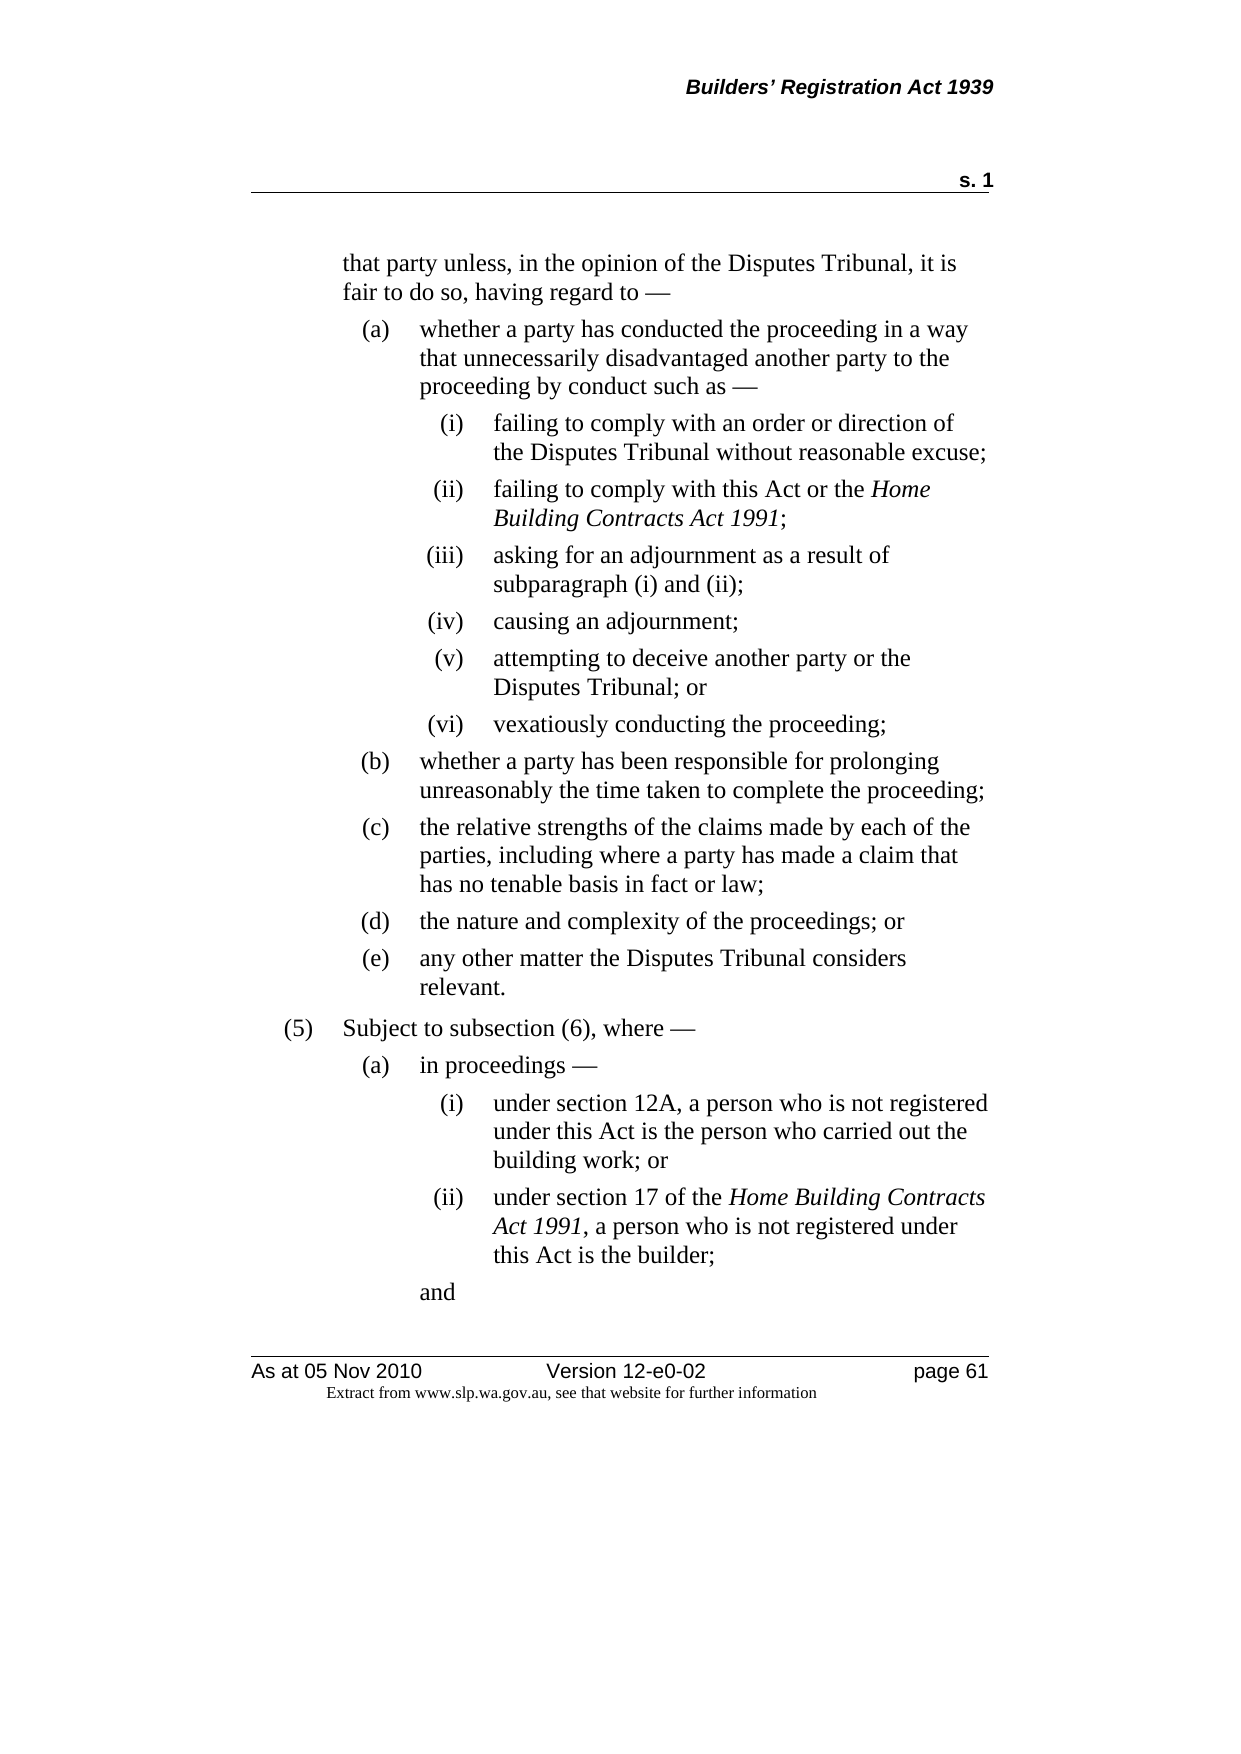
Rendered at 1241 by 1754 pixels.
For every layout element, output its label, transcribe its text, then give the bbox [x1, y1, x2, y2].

text (ii) under section 17 of the Home Building Contracts Act 1991, a person who is not registered under this Act is the builder; [251, 1182, 989, 1268]
text (a) whether a party has conducted the proceeding in a way that unnecessarily disadvantaged another party to the proceeding by conduct such as — [251, 314, 989, 400]
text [251, 248, 989, 306]
text (a) in proceedings — [251, 1051, 989, 1079]
text (c) the relative strengths of the claims made by each of the parties, including where a party has made a claim that has no tenable basis in fact or law; [251, 812, 989, 898]
text (vi) vexatiously conducting the proceeding; [251, 709, 989, 738]
text (i) under section 12A, a person who is not registered under this Act is the person who carried out the building work; or [251, 1088, 989, 1174]
text (e) any other matter the Disputes Tribunal considers relevant. [251, 943, 989, 1001]
text (iii) asking for an adjournment as a result of subparagraph (i) and (ii); [251, 540, 989, 598]
text (b) whether a party has been responsible for prolonging unreasonably the time taken to complete the proceeding; [251, 746, 989, 803]
text and [251, 1277, 989, 1306]
text (iv) causing an adjournment; [251, 606, 989, 635]
text (i) failing to comply with an order or direction of the Disputes Tribunal without reasonable excuse; [251, 408, 989, 466]
text (5) Subject to subsection (6), where — [251, 1013, 989, 1042]
text (v) attempting to deceive another party or the Disputes Tribunal; or [251, 643, 989, 701]
text (ii) failing to comply with this Act or the Home Building Contracts Act 1991; [251, 474, 989, 532]
text (d) the nature and complexity of the proceedings; or [251, 906, 989, 935]
